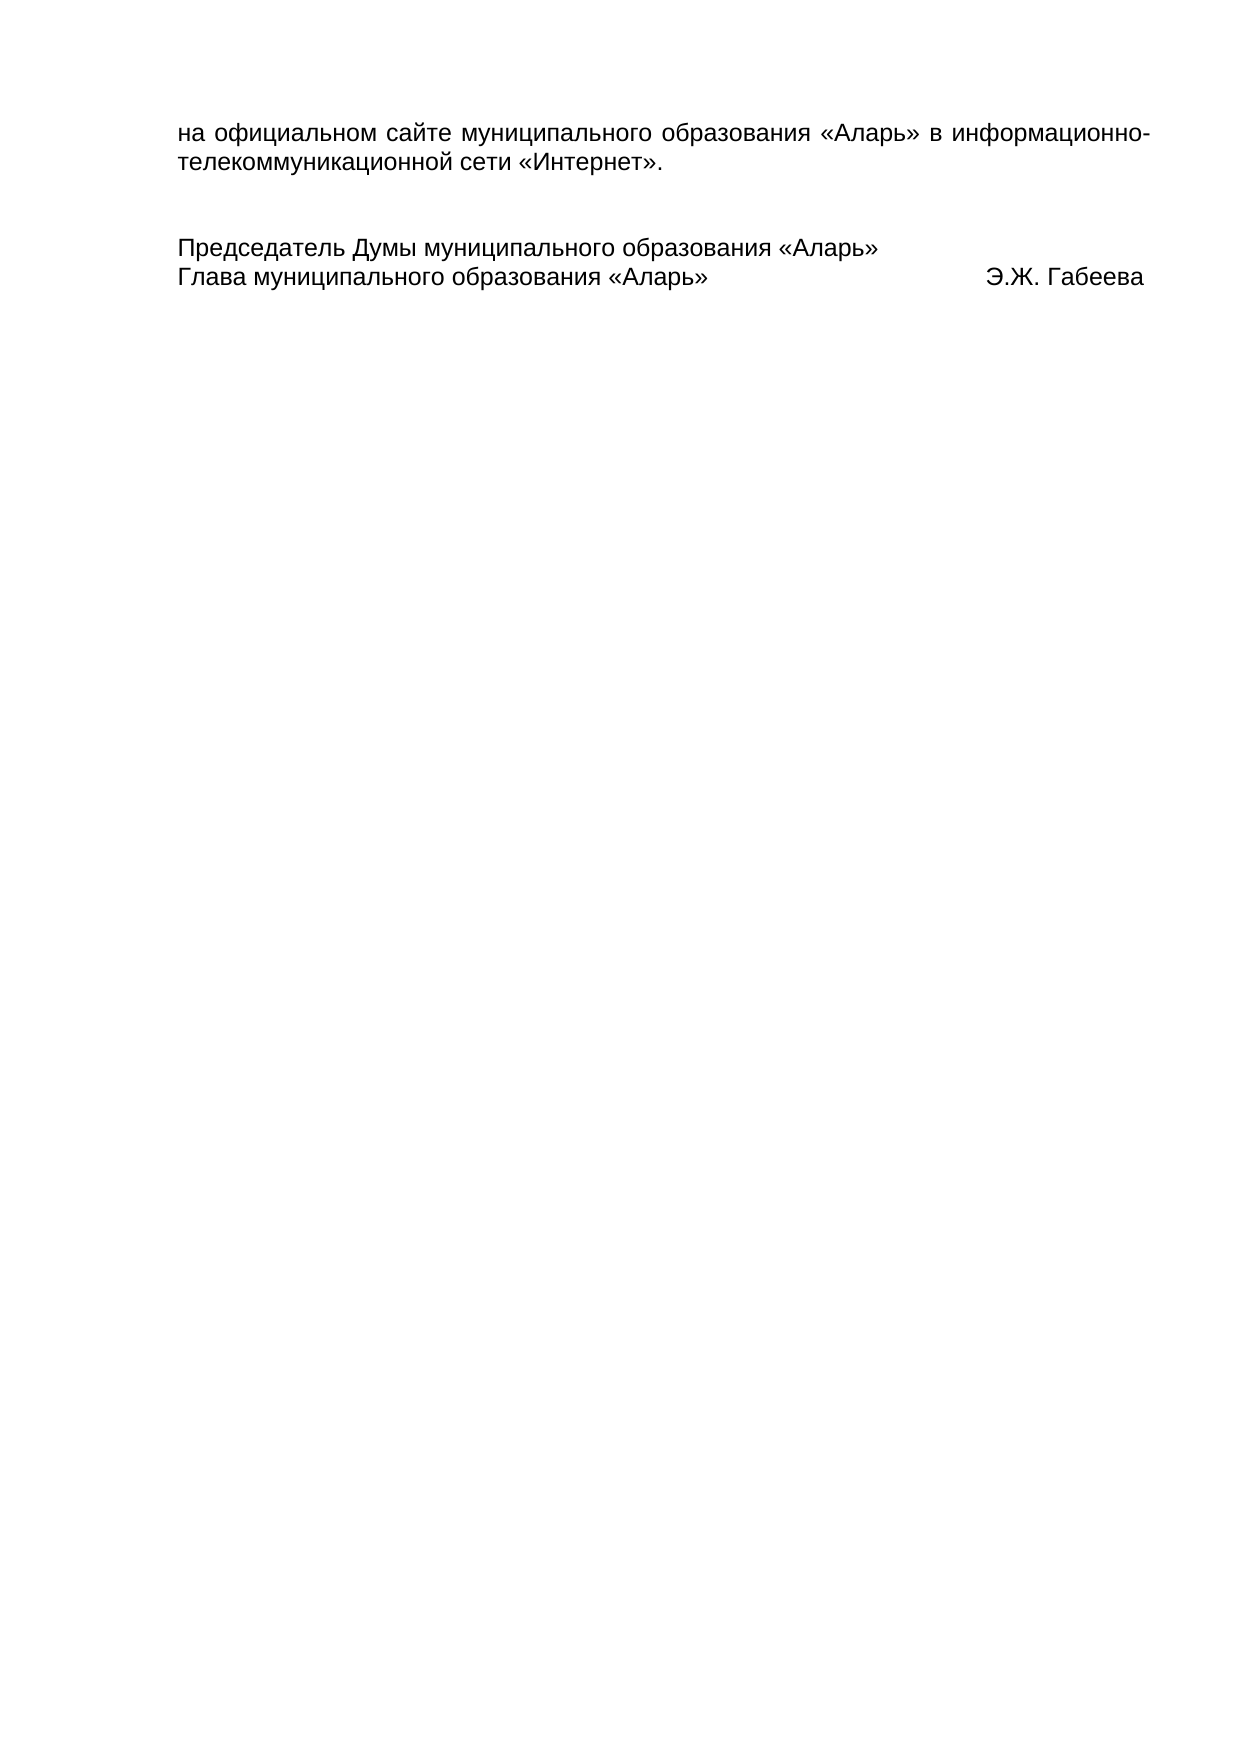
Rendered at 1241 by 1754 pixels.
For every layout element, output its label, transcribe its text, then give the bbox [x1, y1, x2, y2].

text Глава муниципального образования «Аларь» Э.Ж. Габеева [177, 262, 1152, 291]
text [177, 118, 1152, 176]
text Председатель Думы муниципального образования «Аларь» [177, 233, 1152, 262]
